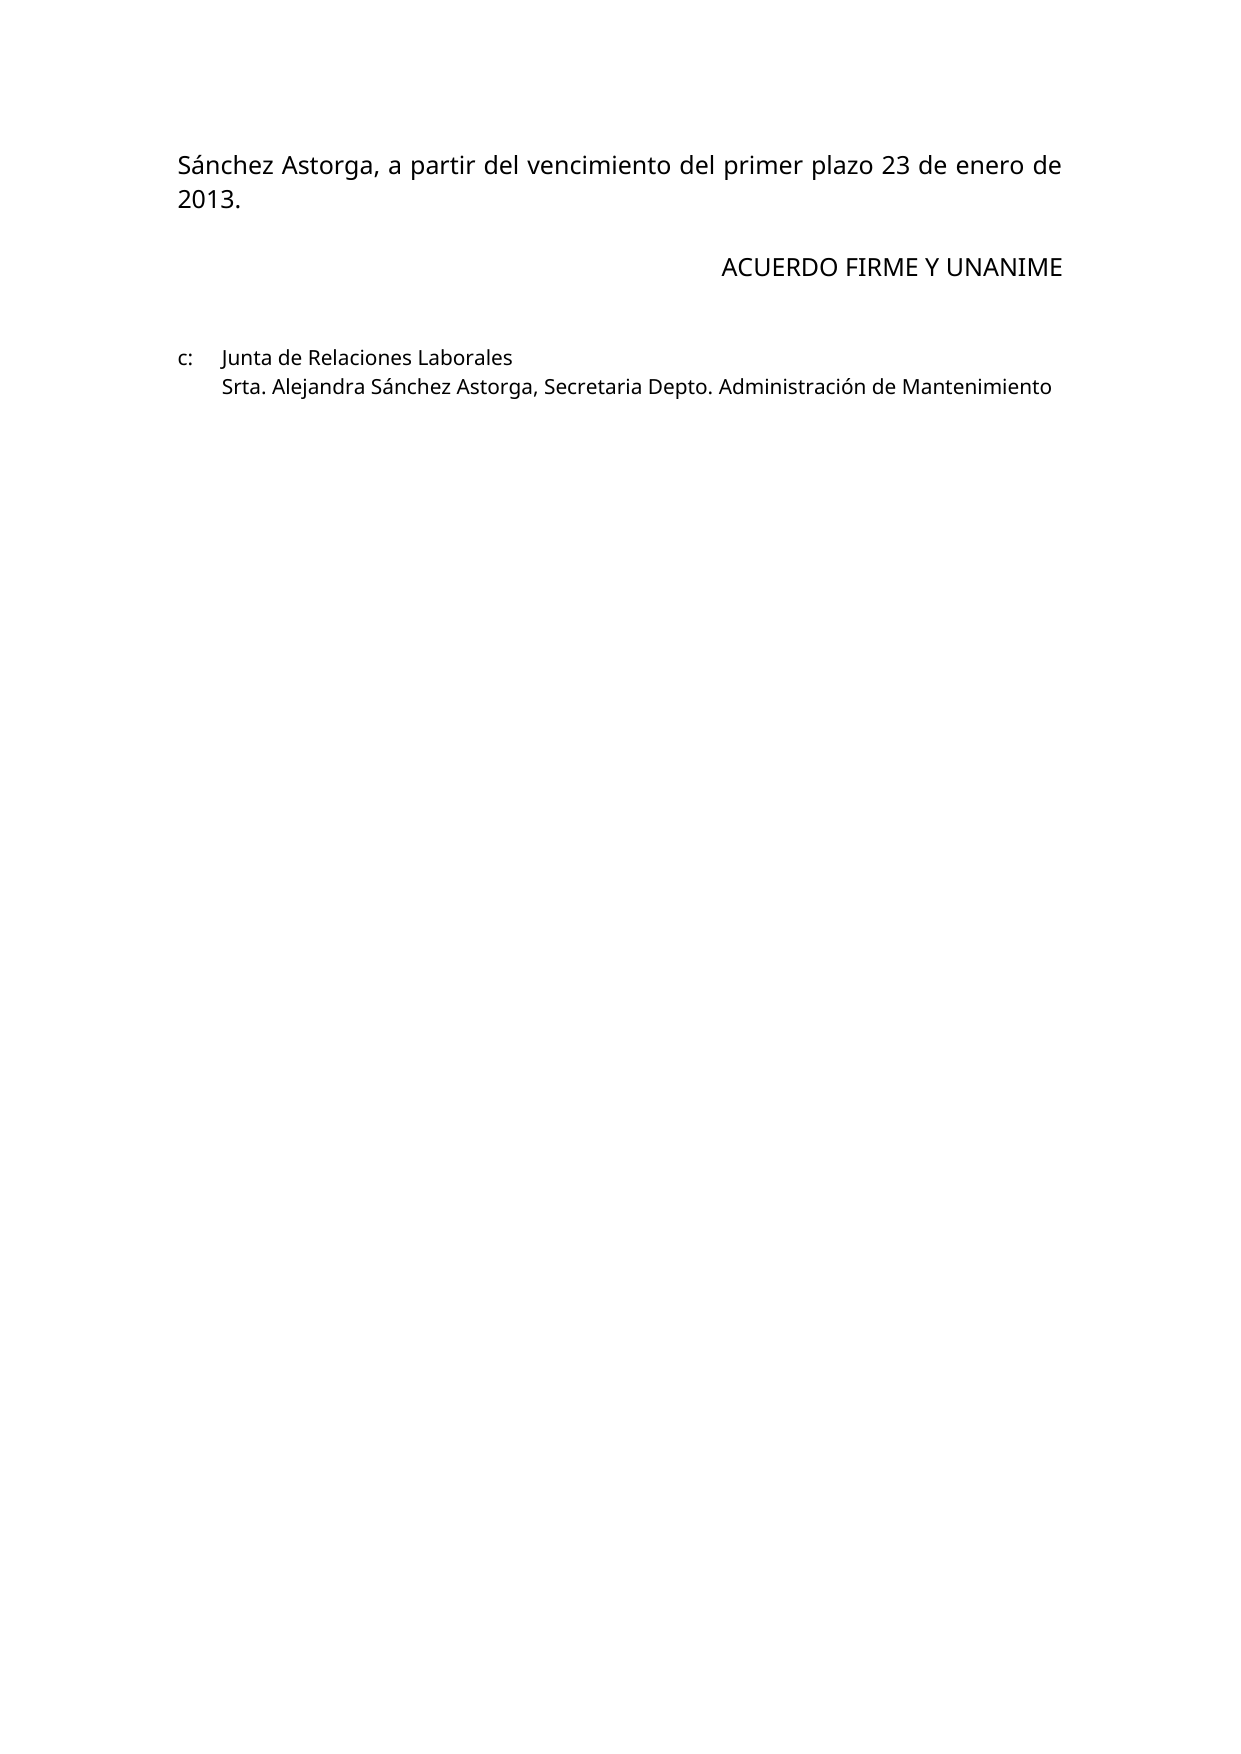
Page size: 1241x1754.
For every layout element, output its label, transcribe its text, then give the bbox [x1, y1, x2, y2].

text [177, 148, 1063, 216]
text Srta. Alejandra Sánchez Astorga, Secretaria Depto. Administración de Mantenimiento [177, 372, 1063, 400]
text ACUERDO FIRME Y UNANIME [177, 250, 1063, 284]
text c: Junta de Relaciones Laborales [177, 343, 1063, 372]
